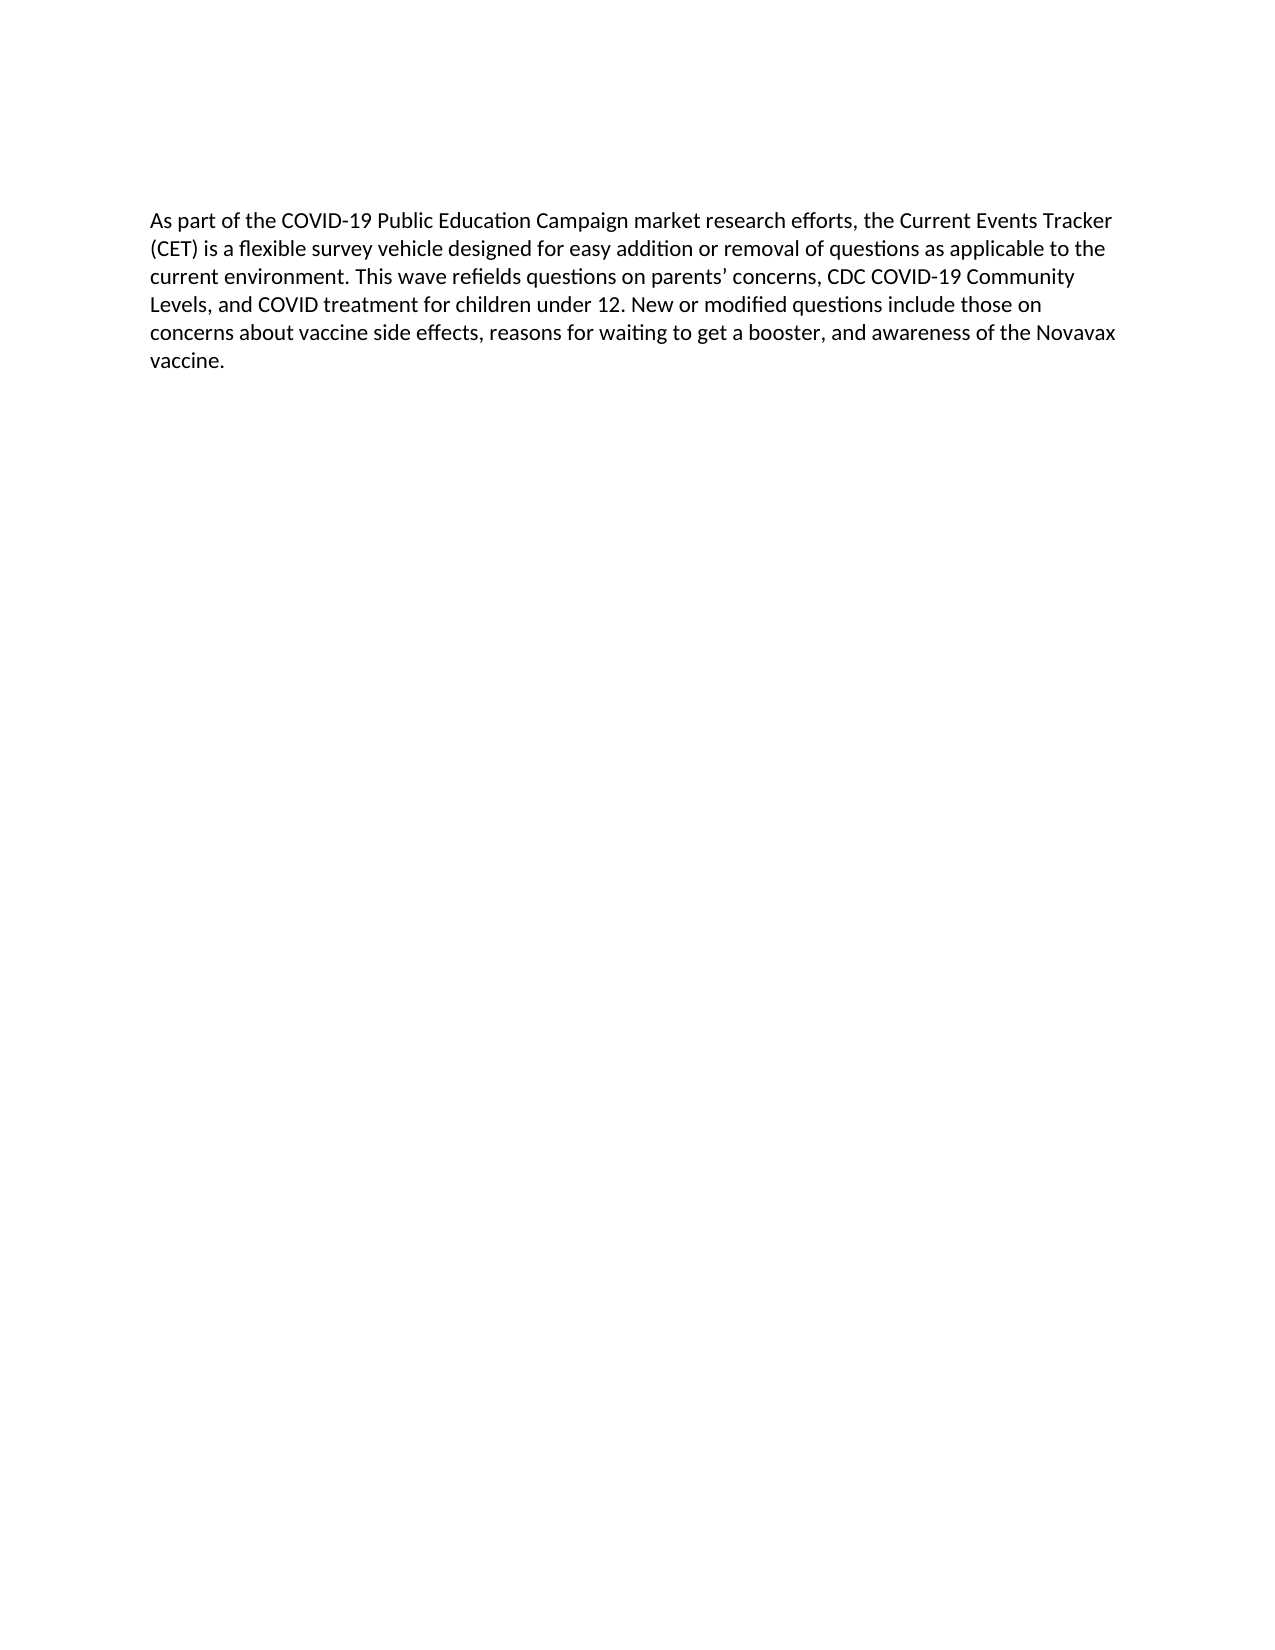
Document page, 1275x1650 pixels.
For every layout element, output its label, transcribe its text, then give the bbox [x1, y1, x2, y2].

text As part of the COVID-19 Public Education Campaign market research efforts, the Current Events Tracker (CET) is a flexible survey vehicle designed for easy addition or removal of questions as applicable to the current environment. This wave refields questions on parents’ concerns, CDC COVID-19 Community Levels, and COVID treatment for children under 12. New or modified questions include those on concerns about vaccine side effects, reasons for waiting to get a booster, and awareness of the Novavax vaccine. [150, 206, 1125, 374]
